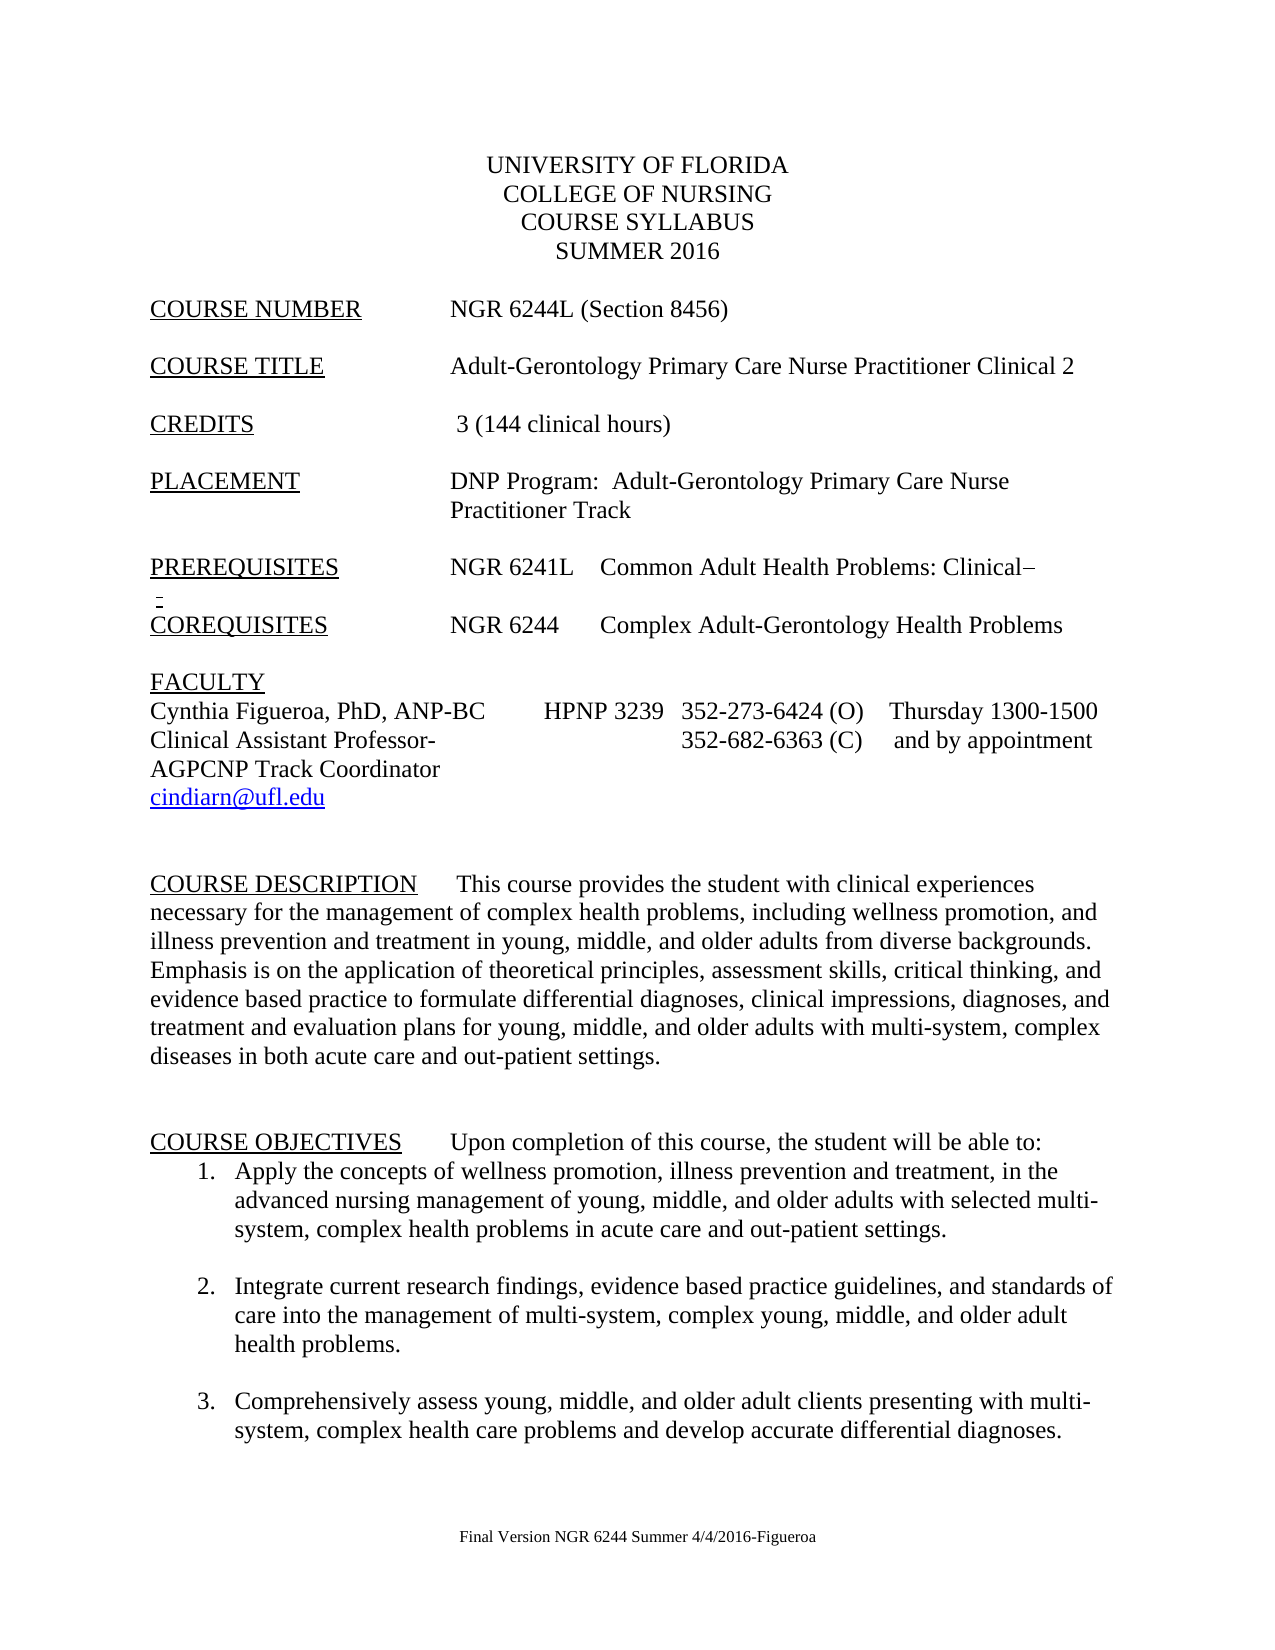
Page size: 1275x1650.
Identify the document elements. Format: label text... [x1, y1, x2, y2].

text COREQUISITES NGR 6244 Complex Adult-Gerontology Health Problems [150, 610, 1125, 639]
text cindiarn@ufl.edu [150, 782, 1125, 811]
text COURSE NUMBER NGR 6244L (Section 8456) [150, 294, 1125, 322]
list Apply the concepts of wellness promotion, illness prevention and treatment, in the advanced nursing management of young, middle, and older adults with selected multi-system, complex health problems in acute care and out-patient settings. [197, 1156, 1125, 1242]
text Cynthia Figueroa, PhD, ANP-BC HPNP 3239 352-273-6424 (O) Thursday 1300-1500 [150, 696, 1125, 725]
text CREDITS 3 (144 clinical hours) [150, 409, 1125, 437]
list Integrate current research findings, evidence based practice guidelines, and standards of care into the management of multi-system, complex young, middle, and older adult health problems. [197, 1271, 1125, 1357]
text COURSE DESCRIPTION This course provides the student with clinical experiences necessary for the management of complex health problems, including wellness promotion, and illness prevention and treatment in young, middle, and older adults from diverse backgrounds. Emphasis is on the application of theoretical principles, assessment skills, critical thinking, and evidence based practice to formulate differential diagnoses, clinical impressions, diagnoses, and treatment and evaluation plans for young, middle, and older adults with multi-system, complex diseases in both acute care and out-patient settings. [150, 869, 1125, 1070]
text Clinical Assistant Professor- 352-682-6363 (C) and by appointment [150, 725, 1125, 754]
text PLACEMENT DNP Program: Adult-Gerontology Primary Care Nurse Practitioner Track [150, 466, 1125, 524]
text SUMMER 2016 [150, 236, 1125, 265]
text COURSE OBJECTIVES Upon completion of this course, the student will be able to: [150, 1127, 1125, 1156]
text AGPCNP Track Coordinator [150, 754, 1125, 782]
text COURSE SYLLABUS [150, 207, 1125, 236]
text COURSE TITLE Adult-Gerontology Primary Care Nurse Practitioner Clinical 2 [150, 351, 1125, 380]
text UNIVERSITY OF FLORIDA [150, 150, 1125, 179]
text COLLEGE OF NURSING [150, 179, 1125, 207]
list Comprehensively assess young, middle, and older adult clients presenting with multi-system, complex health care problems and develop accurate differential diagnoses. [197, 1386, 1125, 1444]
text PREREQUISITES NGR 6241L Common Adult Health Problems: Clinical [150, 552, 1125, 581]
text FACULTY [150, 667, 1125, 696]
